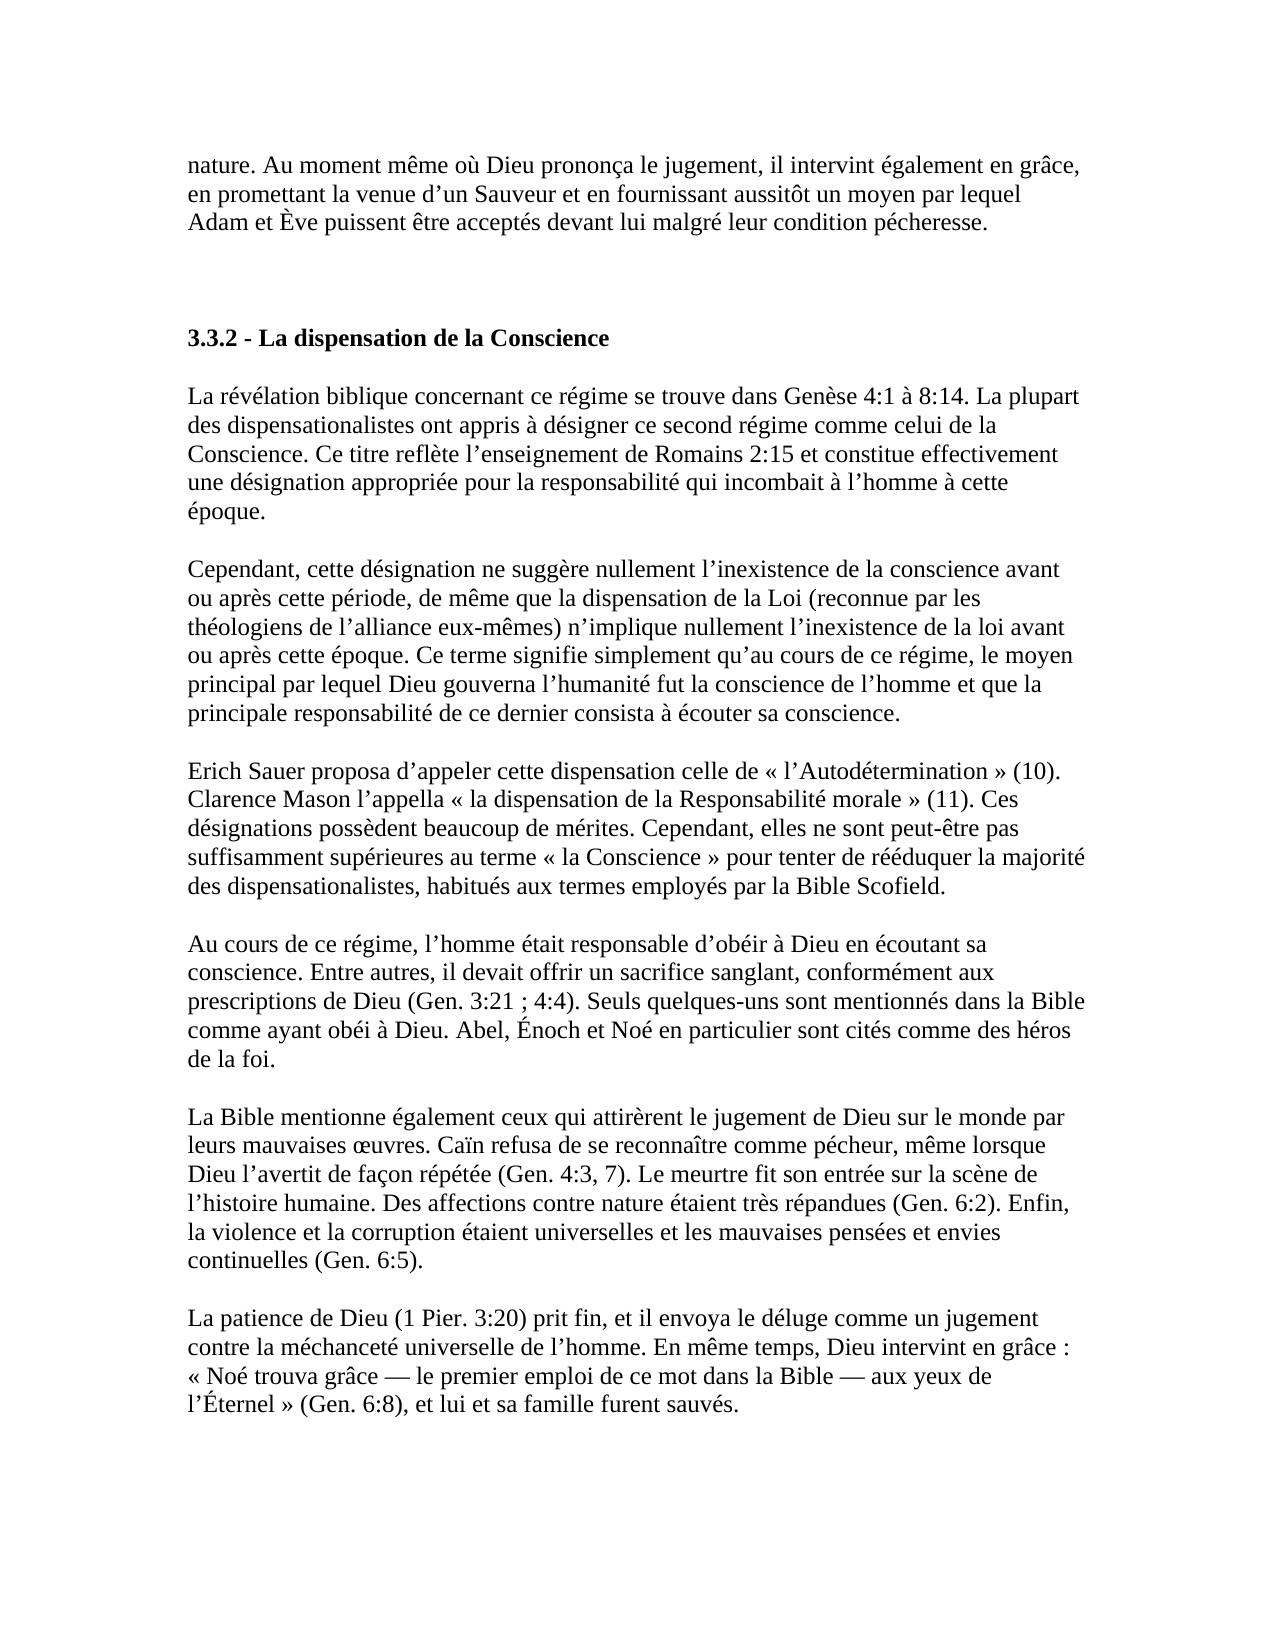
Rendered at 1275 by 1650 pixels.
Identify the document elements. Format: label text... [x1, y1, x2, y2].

text La Bible mentionne également ceux qui attirèrent le jugement de Dieu sur le monde par leurs mauvaises œuvres. Caïn refusa de se reconnaître comme pécheur, même lorsque Dieu l’avertit de façon répétée (Gen. 4:3, 7). Le meurtre fit son entrée sur la scène de l’histoire humaine. Des affections contre nature étaient très répandues (Gen. 6:2). Enfin, la violence et la corruption étaient universelles et les mauvaises pensées et envies continuelles (Gen. 6:5). [187, 1102, 1087, 1274]
text La patience de Dieu (1 Pier. 3:20) prit fin, et il envoya le déluge comme un jugement contre la méchanceté universelle de l’homme. En même temps, Dieu intervint en grâce : « Noé trouva grâce — le premier emploi de ce mot dans la Bible — aux yeux de l’Éternel » (Gen. 6:8), et lui et sa famille furent sauvés. [187, 1303, 1087, 1418]
text La révélation biblique concernant ce régime se trouve dans Genèse 4:1 à 8:14. La plupart des dispensationalistes ont appris à désigner ce second régime comme celui de la Conscience. Ce titre reflète l’enseignement de Romains 2:15 et constitue effectivement une désignation appropriée pour la responsabilité qui incombait à l’homme à cette époque. [187, 381, 1087, 525]
text Cependant, cette désignation ne suggère nullement l’inexistence de la conscience avant ou après cette période, de même que la dispensation de la Loi (reconnue par les théologiens de l’alliance eux-mêmes) n’implique nullement l’inexistence de la loi avant ou après cette époque. Ce terme signifie simplement qu’au cours de ce régime, le moyen principal par lequel Dieu gouverna l’humanité fut la conscience de l’homme et que la principale responsabilité de ce dernier consista à écouter sa conscience. [187, 554, 1087, 727]
text 3.3.2 - La dispensation de la Conscience [187, 323, 1087, 352]
text Erich Sauer proposa d’appeler cette dispensation celle de « l’Autodétermination » (10). Clarence Mason l’appella « la dispensation de la Responsabilité morale » (11). Ces désignations possèdent beaucoup de mérites. Cependant, elles ne sont peut-être pas suffisamment supérieures au terme « la Conscience » pour tenter de rééduquer la majorité des dispensationalistes, habitués aux termes employés par la Bible Scofield. [187, 756, 1087, 899]
text Au cours de ce régime, l’homme était responsable d’obéir à Dieu en écoutant sa conscience. Entre autres, il devait offrir un sacrifice sanglant, conformément aux prescriptions de Dieu (Gen. 3:21 ; 4:4). Seuls quelques-uns sont mentionnés dans la Bible comme ayant obéi à Dieu. Abel, Énoch et Noé en particulier sont cités comme des héros de la foi. [187, 929, 1087, 1072]
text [187, 150, 1087, 236]
